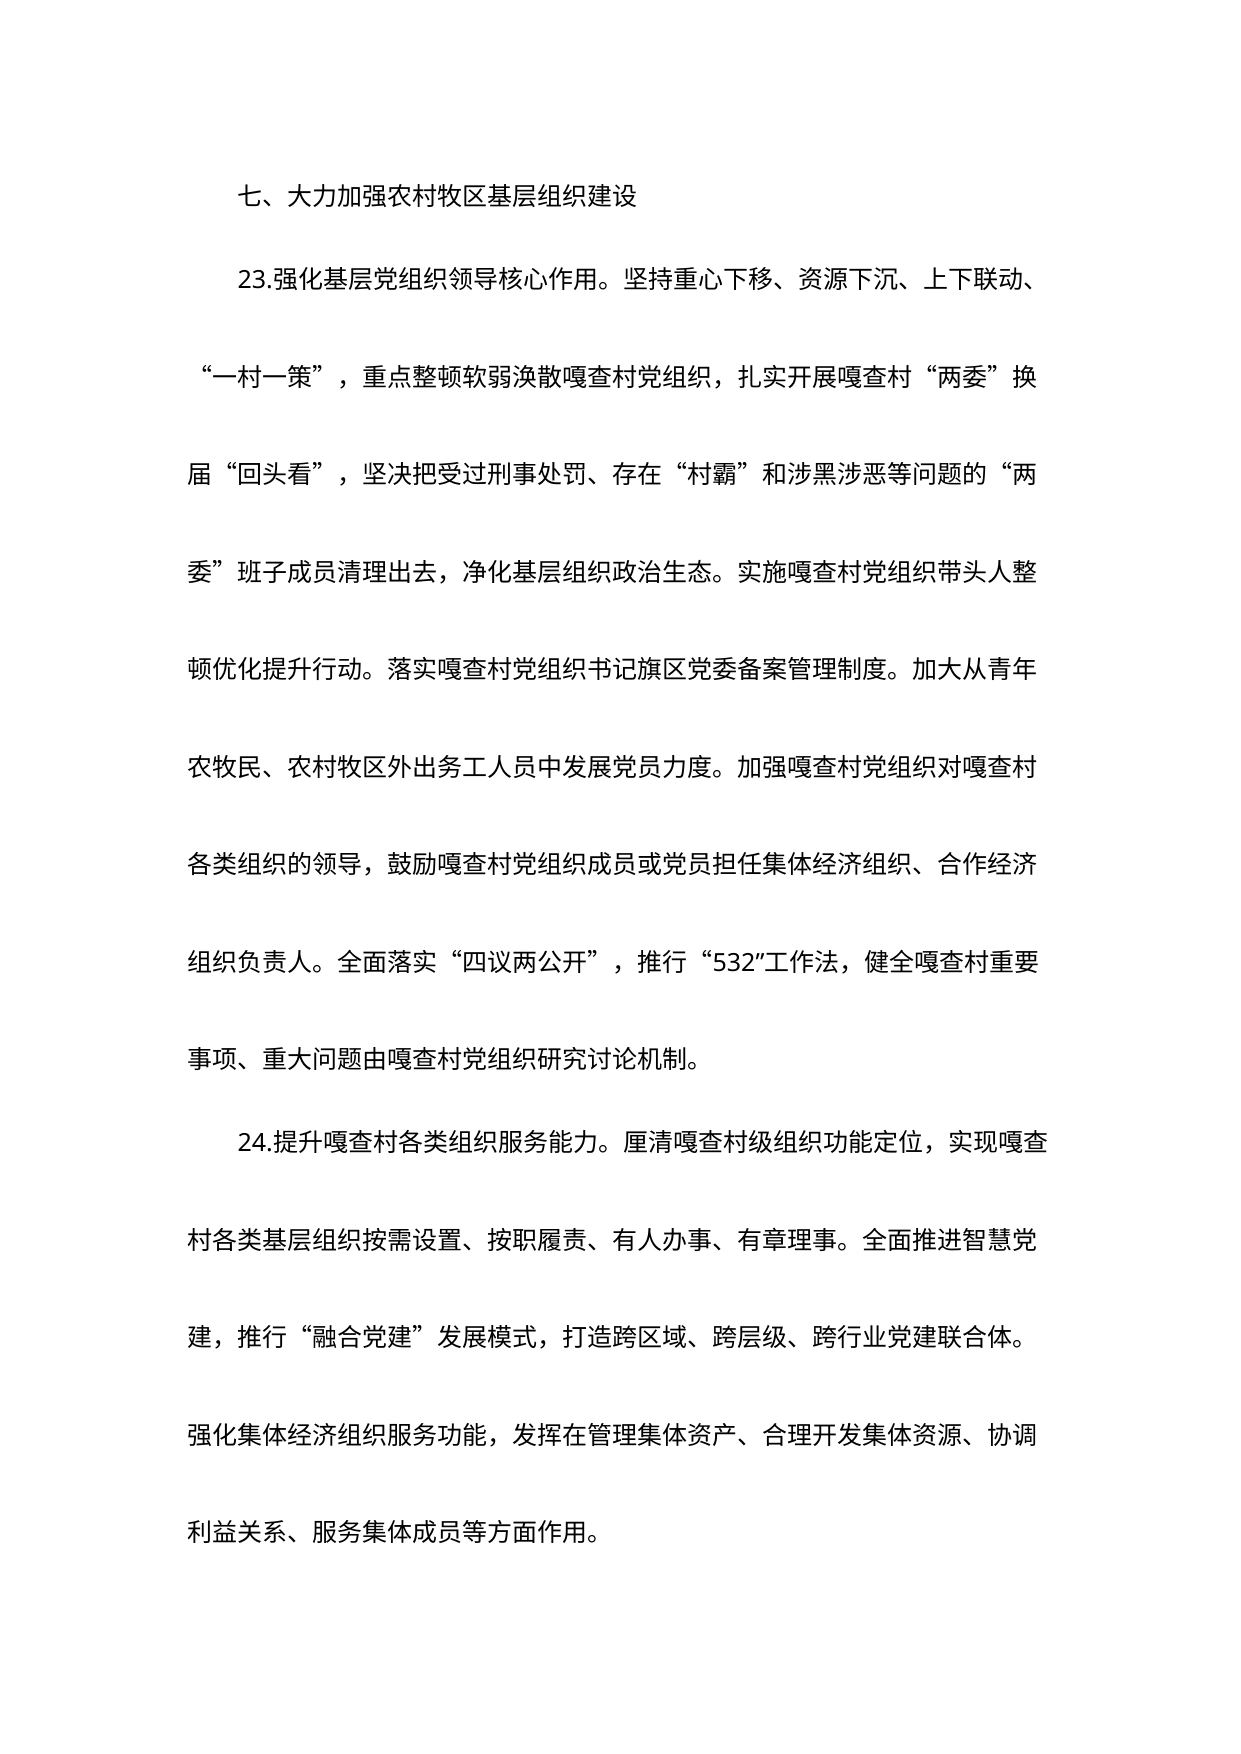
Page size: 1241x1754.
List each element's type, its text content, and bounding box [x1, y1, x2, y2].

text 24.提升嘎查村各类组织服务能力。厘清嘎查村级组织功能定位，实现嘎查村各类基层组织按需设置、按职履责、有人办事、有章理事。全面推进智慧党建，推行“融合党建”发展模式，打造跨区域、跨层级、跨行业党建联合体。强化集体经济组织服务功能，发挥在管理集体资产、合理开发集体资源、协调利益关系、服务集体成员等方面作用。 [187, 1108, 1053, 1563]
text 七、大力加强农村牧区基层组织建设 [187, 162, 1053, 227]
text 23.强化基层党组织领导核心作用。坚持重心下移、资源下沉、上下联动、“一村一策”，重点整顿软弱涣散嘎查村党组织，扎实开展嘎查村“两委”换届“回头看”，坚决把受过刑事处罚、存在“村霸”和涉黑涉恶等问题的“两委”班子成员清理出去，净化基层组织政治生态。实施嘎查村党组织带头人整顿优化提升行动。落实嘎查村党组织书记旗区党委备案管理制度。加大从青年农牧民、农村牧区外出务工人员中发展党员力度。加强嘎查村党组织对嘎查村各类组织的领导，鼓励嘎查村党组织成员或党员担任集体经济组织、合作经济组织负责人。全面落实“四议两公开”，推行“532”工作法，健全嘎查村重要事项、重大问题由嘎查村党组织研究讨论机制。 [187, 245, 1053, 1090]
